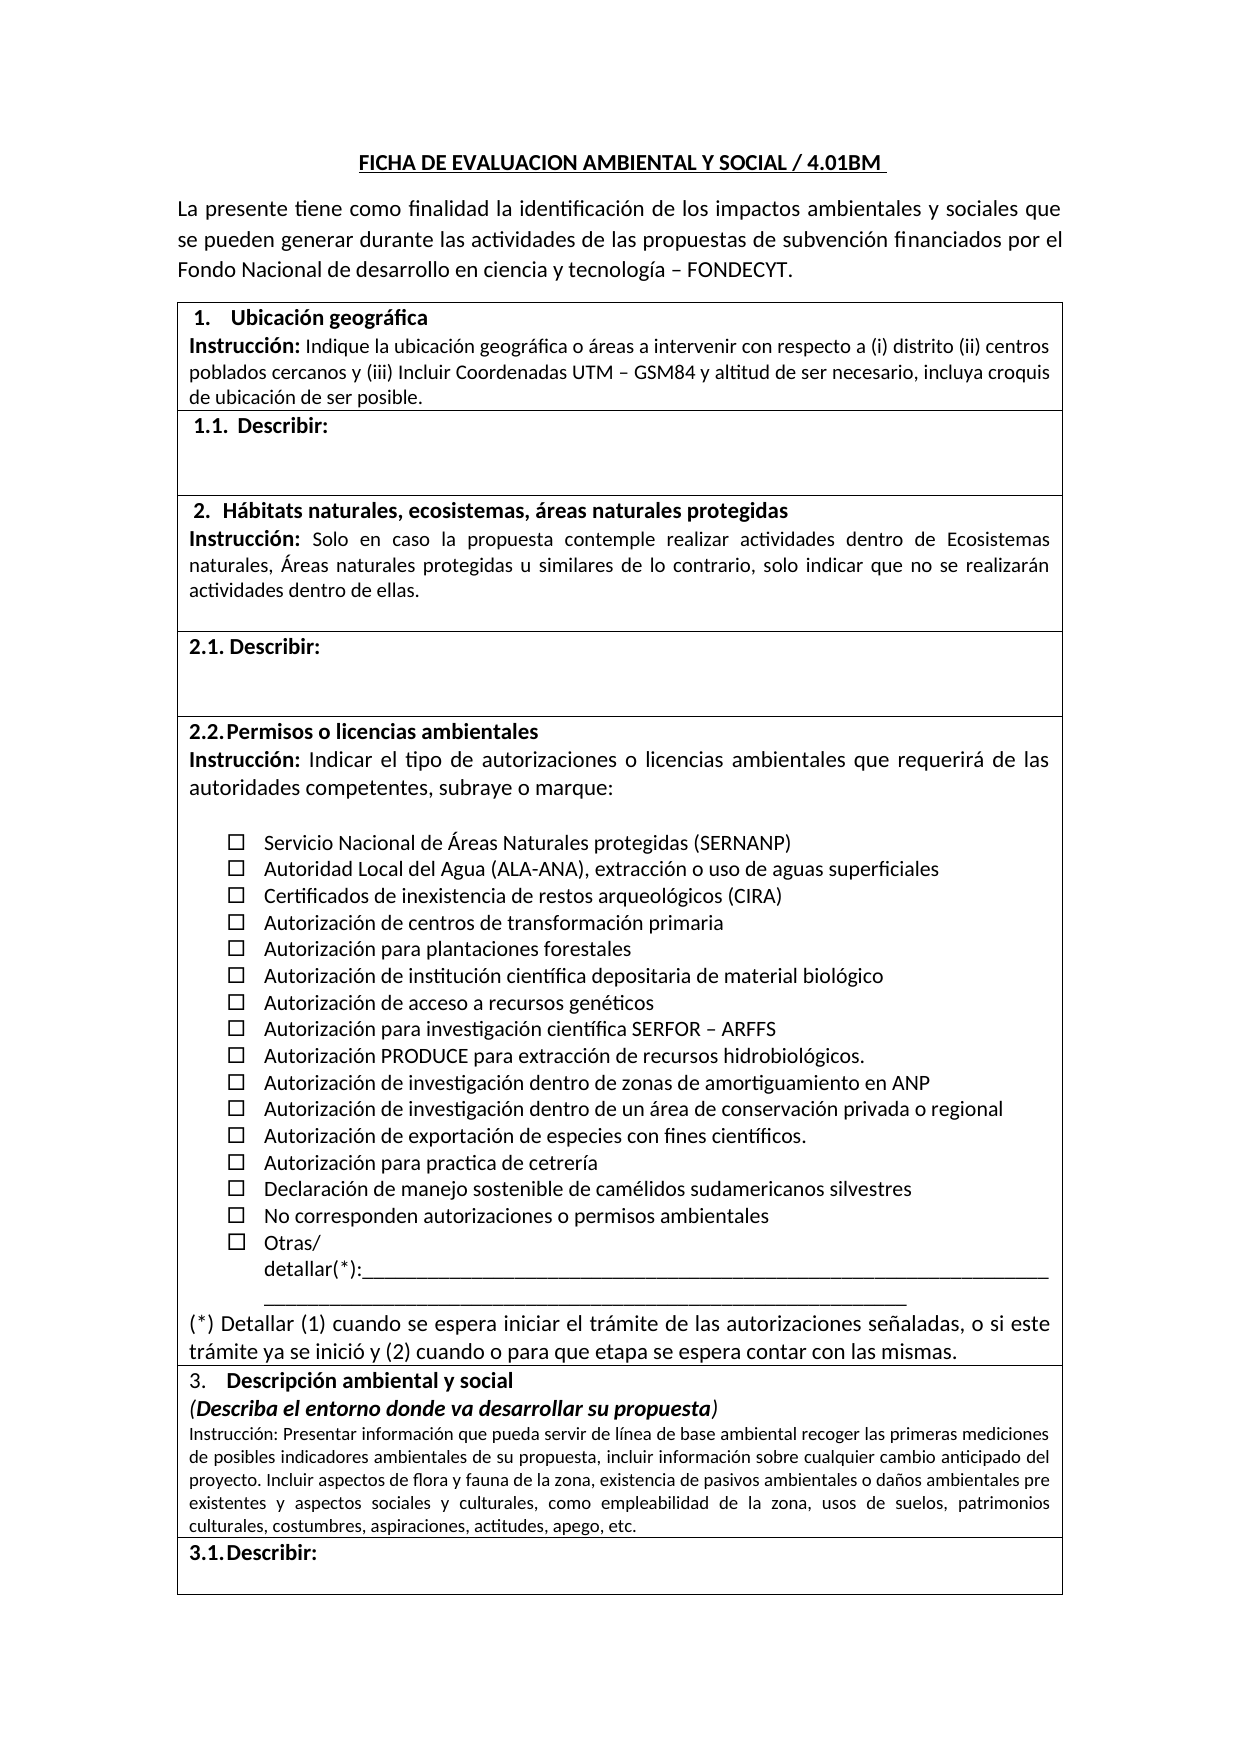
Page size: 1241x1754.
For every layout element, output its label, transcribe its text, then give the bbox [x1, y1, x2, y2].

table_cell Permisos o licencias ambientales Instrucción: Indicar el tipo de autorizaciones o licencias ambientales que requerirá de las autoridades competentes, subraye o marque: Servicio Nacional de Áreas Naturales protegidas (SERNANP) Autoridad Local del Agua (ALA-ANA), extracción o uso de aguas superficiales Certificados de inexistencia de restos arqueológicos (CIRA) Autorización de centros de transformación primaria Autorización para plantaciones forestales Autorización de institución científica depositaria de material biológico Autorización de acceso a recursos genéticos Autorización para investigación científica SERFOR – ARFFS Autorización PRODUCE para extracción de recursos hidrobiológicos. Autorización de investigación dentro de zonas de amortiguamiento en ANP Autorización de investigación dentro de un área de conservación privada o regional Autorización de exportación de especies con fines científicos. Autorización para practica de cetrería Declaración de manejo sostenible de camélidos sudamericanos silvestres No corresponden autorizaciones o permisos ambientales Otras/detallar(*):__________________________________________________________________________________________________________________________ (*) Detallar (1) cuando se espera iniciar el trámite de las autorizaciones señaladas, o si este trámite ya se inició y (2) cuando o para que etapa se espera contar con las mismas. [178, 717, 1062, 1365]
table_cell Describir: [178, 1538, 1062, 1594]
table_cell 2.1. Describir: [178, 632, 1062, 716]
text La presente tiene como finalidad la identificación de los impactos ambientales y sociales que se pueden generar durante las actividades de las propuestas de subvención financiados por el Fondo Nacional de desarrollo en ciencia y tecnología – FONDECYT. [177, 194, 1063, 283]
table_header Ubicación geográfica Instrucción: Indique la ubicación geográfica o áreas a intervenir con respecto a (i) distrito (ii) centros poblados cercanos y (iii) Incluir Coordenadas UTM – GSM84 y altitud de ser necesario, incluya croquis de ubicación de ser posible. [178, 303, 1062, 410]
table_cell Descripción ambiental y social (Describa el entorno donde va desarrollar su propuesta) Instrucción: Presentar información que pueda servir de línea de base ambiental recoger las primeras mediciones de posibles indicadores ambientales de su propuesta, incluir información sobre cualquier cambio anticipado del proyecto. Incluir aspectos de flora y fauna de la zona, existencia de pasivos ambientales o daños ambientales pre existentes y aspectos sociales y culturales, como empleabilidad de la zona, usos de suelos, patrimonios culturales, costumbres, aspiraciones, actitudes, apego, etc. [178, 1366, 1062, 1537]
table_cell Describir: [178, 411, 1062, 495]
text FICHA DE EVALUACION AMBIENTAL Y SOCIAL / 4.01BM [177, 148, 1063, 176]
table_cell Hábitats naturales, ecosistemas, áreas naturales protegidas Instrucción: Solo en caso la propuesta contemple realizar actividades dentro de Ecosistemas naturales, Áreas naturales protegidas u similares de lo contrario, solo indicar que no se realizarán actividades dentro de ellas. [178, 496, 1062, 631]
